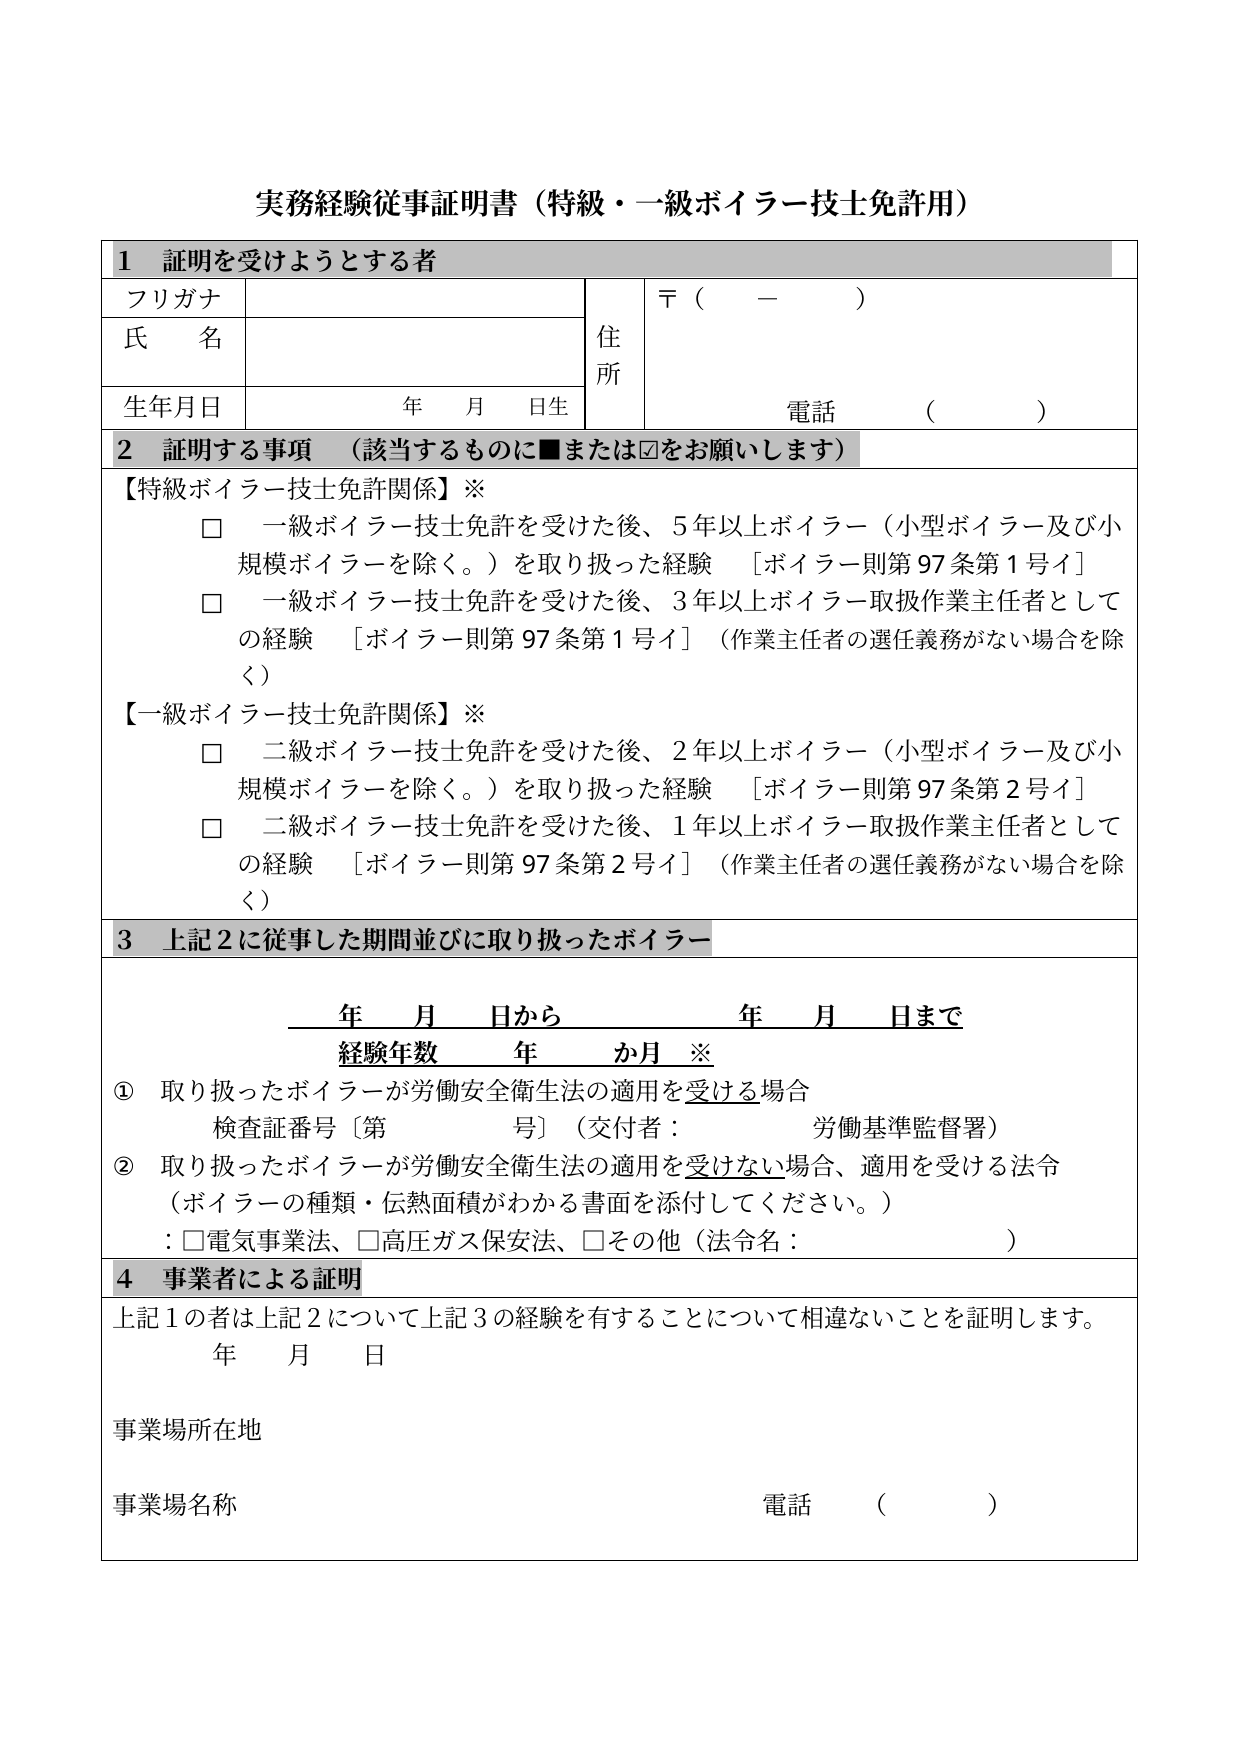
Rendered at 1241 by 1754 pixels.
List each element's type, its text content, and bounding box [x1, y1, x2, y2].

table_cell [246, 318, 584, 386]
table_cell ２ 証明する事項 （該当するものに■または☑をお願いします） [102, 430, 1137, 468]
table_cell 年 月 日から 年 月 日まで 経験年数 年 か月 ※ ① 取り扱ったボイラーが労働安全衛生法の適用を受ける場合 検査証番号〔第 号〕（交付者： 労働基準監督署） ② 取り扱ったボイラーが労働安全衛生法の適用を受けない場合、適用を受ける法令 （ボイラーの種類・伝熱面積がわかる書面を添付してください。） ：□電気事業法、□高圧ガス保安法、□その他（法令名： ） [102, 958, 1137, 1258]
table_cell [246, 279, 584, 317]
table_header １ 証明を受けようとする者 [102, 241, 1137, 278]
text 実務経験従事証明書（特級・一級ボイラー技士免許用） [112, 164, 1128, 239]
table_cell フリガナ [102, 279, 245, 317]
table_cell 年 月 日生 [246, 387, 584, 429]
table_cell ３ 上記２に従事した期間並びに取り扱ったボイラー [102, 920, 1137, 957]
table_cell 【特級ボイラー技士免許関係】※ 一級ボイラー技士免許を受けた後、５年以上ボイラー（小型ボイラー及び小規模ボイラーを除く。）を取り扱った経験 ［ボイラー則第97条第1号イ］ 一級ボイラー技士免許を受けた後、３年以上ボイラー取扱作業主任者としての経験 ［ボイラー則第97条第1号イ］（作業主任者の選任義務がない場合を除く） 【一級ボイラー技士免許関係】※ 二級ボイラー技士免許を受けた後、２年以上ボイラー（小型ボイラー及び小規模ボイラーを除く。）を取り扱った経験 ［ボイラー則第97条第2号イ］ 二級ボイラー技士免許を受けた後、１年以上ボイラー取扱作業主任者としての経験 ［ボイラー則第97条第2号イ］（作業主任者の選任義務がない場合を除く） [102, 469, 1137, 919]
table_cell ４ 事業者による証明 [102, 1259, 1137, 1297]
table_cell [102, 1298, 1137, 1560]
table_cell 生年月日 [102, 387, 245, 429]
table_cell 住 所 [586, 279, 644, 429]
table_cell 〒（ － ） 電話 （ ） [645, 279, 1137, 429]
table_cell 氏 名 [102, 318, 245, 386]
